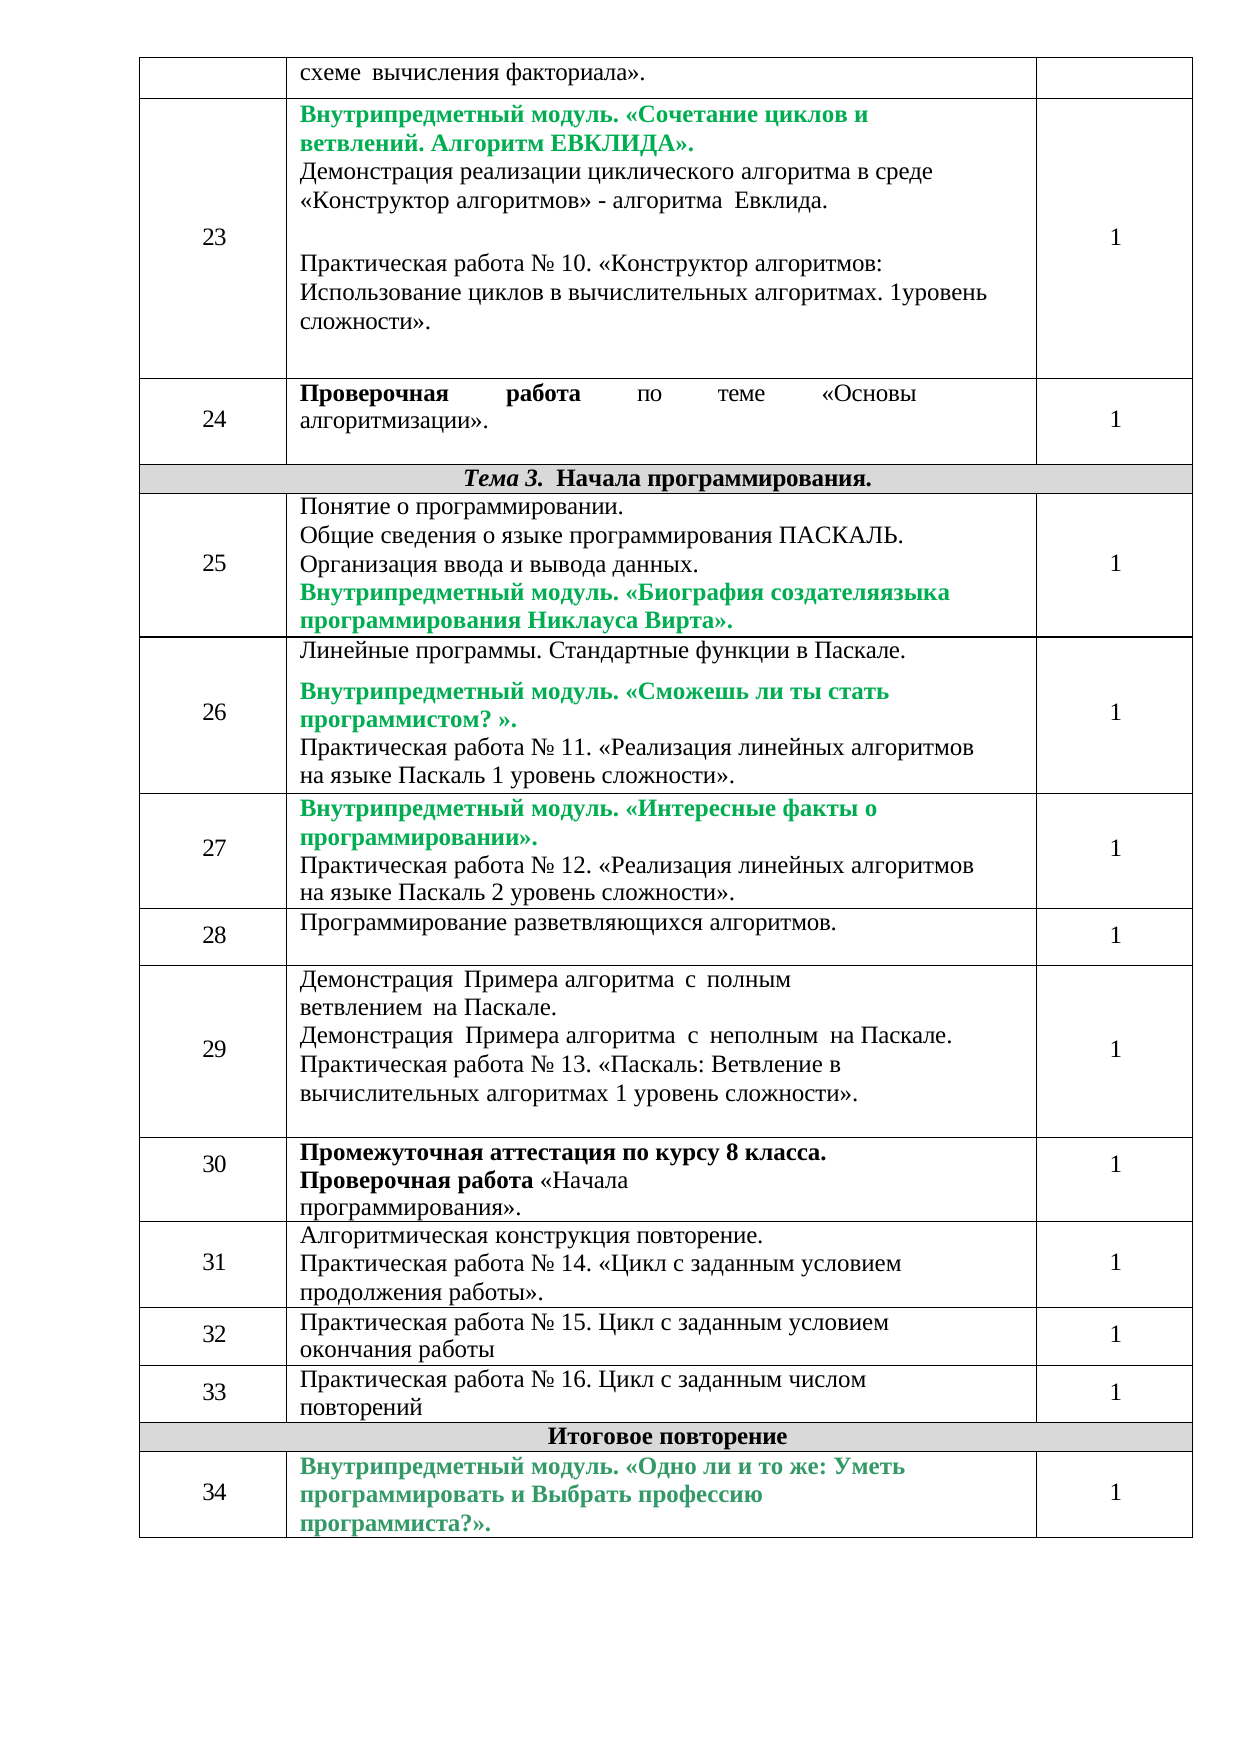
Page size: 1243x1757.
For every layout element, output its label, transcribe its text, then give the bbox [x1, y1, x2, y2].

table_cell 25 [140, 494, 286, 636]
table_cell 1 [1037, 1222, 1192, 1307]
table_cell 32 [140, 1308, 286, 1364]
table_cell 23 [140, 99, 286, 378]
table_cell Понятие о программировании. Общие сведения о языке программирования ПАСКАЛЬ. Организация ввода и вывода данных. Внутрипредметный модуль. «Биография создателяязыка программирования Никлауса Вирта». [287, 494, 1036, 636]
table_cell 1 [1037, 794, 1192, 908]
table_cell 1 [1037, 1138, 1192, 1221]
table_cell Промежуточная аттестация по курсу 8 класса. Проверочная работа «Начала программирования». [287, 1138, 1036, 1221]
table_cell Итоговое повторение [140, 1423, 1192, 1451]
table_cell 1 [1037, 379, 1192, 464]
table_header [140, 58, 286, 98]
table_cell Внутрипредметный модуль. «Одно ли и то же: Уметь программировать и Выбрать профессию программиста?». [287, 1452, 1036, 1537]
table_cell 1 [1037, 1452, 1192, 1537]
table_cell Тема 3. Начала программирования. [140, 465, 1192, 493]
table_cell 27 [140, 794, 286, 908]
table_cell Практическая работа № 15. Цикл с заданным условием окончания работы [287, 1308, 1036, 1364]
table_cell 34 [140, 1452, 286, 1537]
table_cell 1 [1037, 494, 1192, 636]
table_cell 1 [1037, 1308, 1192, 1364]
table_header [1037, 58, 1192, 98]
table_cell 28 [140, 909, 286, 965]
table_cell 31 [140, 1222, 286, 1307]
table_cell 1 [1037, 909, 1192, 965]
table_cell 30 [140, 1138, 286, 1221]
table_cell Внутрипредметный модуль. «Сочетание циклов и ветвлений. Алгоритм ЕВКЛИДА». Демонстрация реализации циклического алгоритма в среде «Конструктор алгоритмов» - алгоритма Евклида. Практическая работа № 10. «Конструктор алгоритмов: Использование циклов в вычислительных алгоритмах. 1уровень сложности». [287, 99, 1036, 378]
table_cell Программирование разветвляющихся алгоритмов. [287, 909, 1036, 965]
table_cell 33 [140, 1366, 286, 1422]
table_header схеме вычисления факториала». [287, 58, 1036, 98]
table_cell Внутрипредметный модуль. «Интересные факты о программировании». Практическая работа № 12. «Реализация линейных алгоритмов на языке Паскаль 2 уровень сложности». [287, 794, 1036, 908]
table_cell 1 [1037, 1366, 1192, 1422]
table_cell Линейные программы. Стандартные функции в Паскале. Внутрипредметный модуль. «Сможешь ли ты стать программистом? ». Практическая работа № 11. «Реализация линейных алгоритмов на языке Паскаль 1 уровень сложности». [287, 638, 1036, 792]
table_cell 29 [140, 966, 286, 1137]
table_cell 1 [1037, 99, 1192, 378]
table_cell Алгоритмическая конструкция повторение. Практическая работа № 14. «Цикл с заданным условием продолжения работы». [287, 1222, 1036, 1307]
table_cell 1 [1037, 638, 1192, 792]
table_cell Демонстрация Примера алгоритма с полным ветвлением на Паскале. Демонстрация Примера алгоритма с неполным на Паскале. Практическая работа № 13. «Паскаль: Ветвление в вычислительных алгоритмах 1 уровень сложности». [287, 966, 1036, 1137]
table_cell Проверочная работа по теме «Основы алгоритмизации». [287, 379, 1036, 464]
table_cell 1 [1037, 966, 1192, 1137]
table_cell 24 [140, 379, 286, 464]
table_cell Практическая работа № 16. Цикл с заданным числом повторений [287, 1366, 1036, 1422]
table_cell 26 [140, 638, 286, 792]
